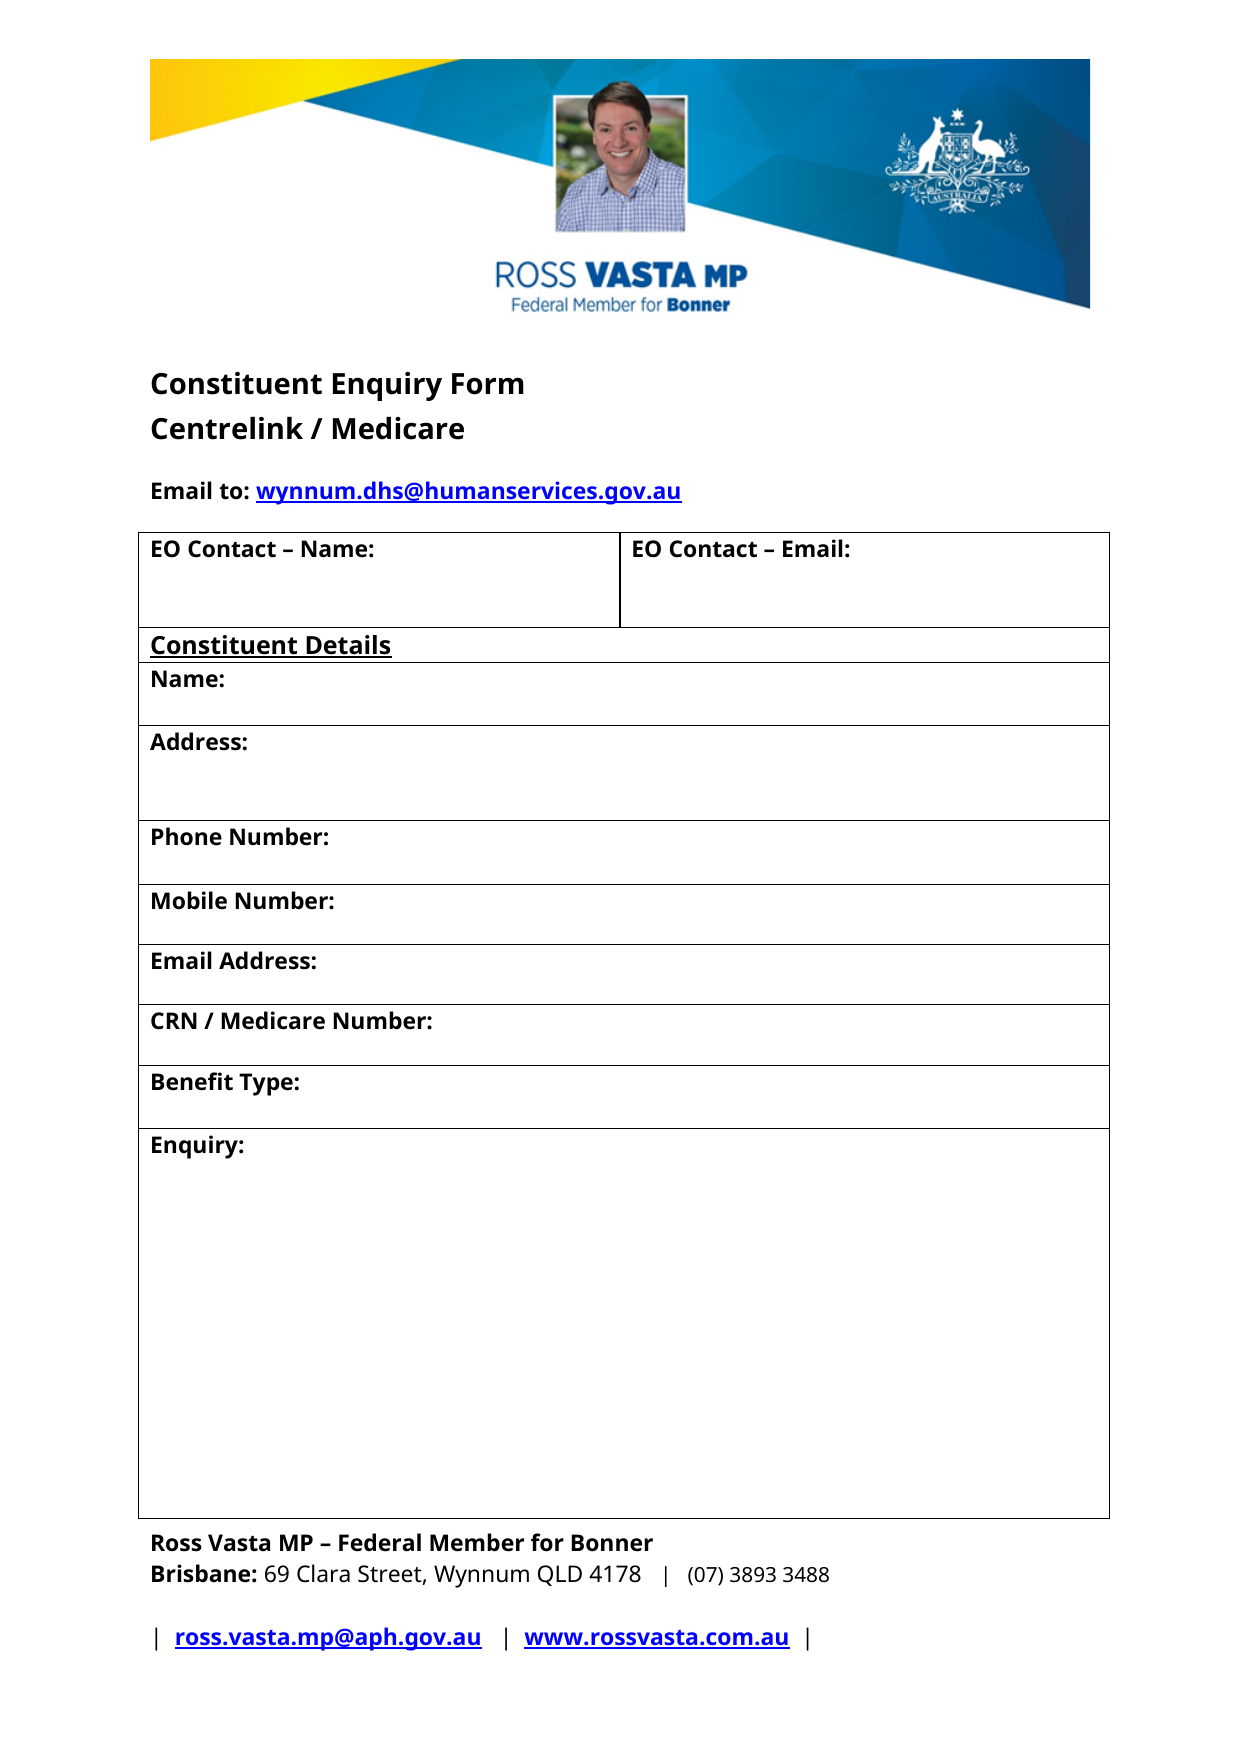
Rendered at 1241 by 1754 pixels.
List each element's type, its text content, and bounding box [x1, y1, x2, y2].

table_cell Phone Number: [139, 821, 1109, 883]
table_cell Benefit Type: [139, 1066, 1109, 1128]
table_cell Address: [139, 726, 1109, 820]
table_header EO Contact – Name: [139, 533, 619, 627]
table_cell Email Address: [139, 945, 1109, 1004]
picture [150, 59, 1091, 338]
table_cell CRN / Medicare Number: [139, 1005, 1109, 1064]
table_cell Mobile Number: [139, 885, 1109, 944]
table_cell Name: [139, 663, 1109, 725]
table_cell Enquiry: [139, 1129, 1109, 1518]
table_header EO Contact – Email: [621, 533, 1109, 627]
text Email to: wynnum.dhs@humanservices.gov.au [150, 475, 1090, 506]
table_cell Constituent Details [139, 628, 1109, 662]
text Constituent Enquiry Form Centrelink / Medicare [150, 363, 1090, 448]
